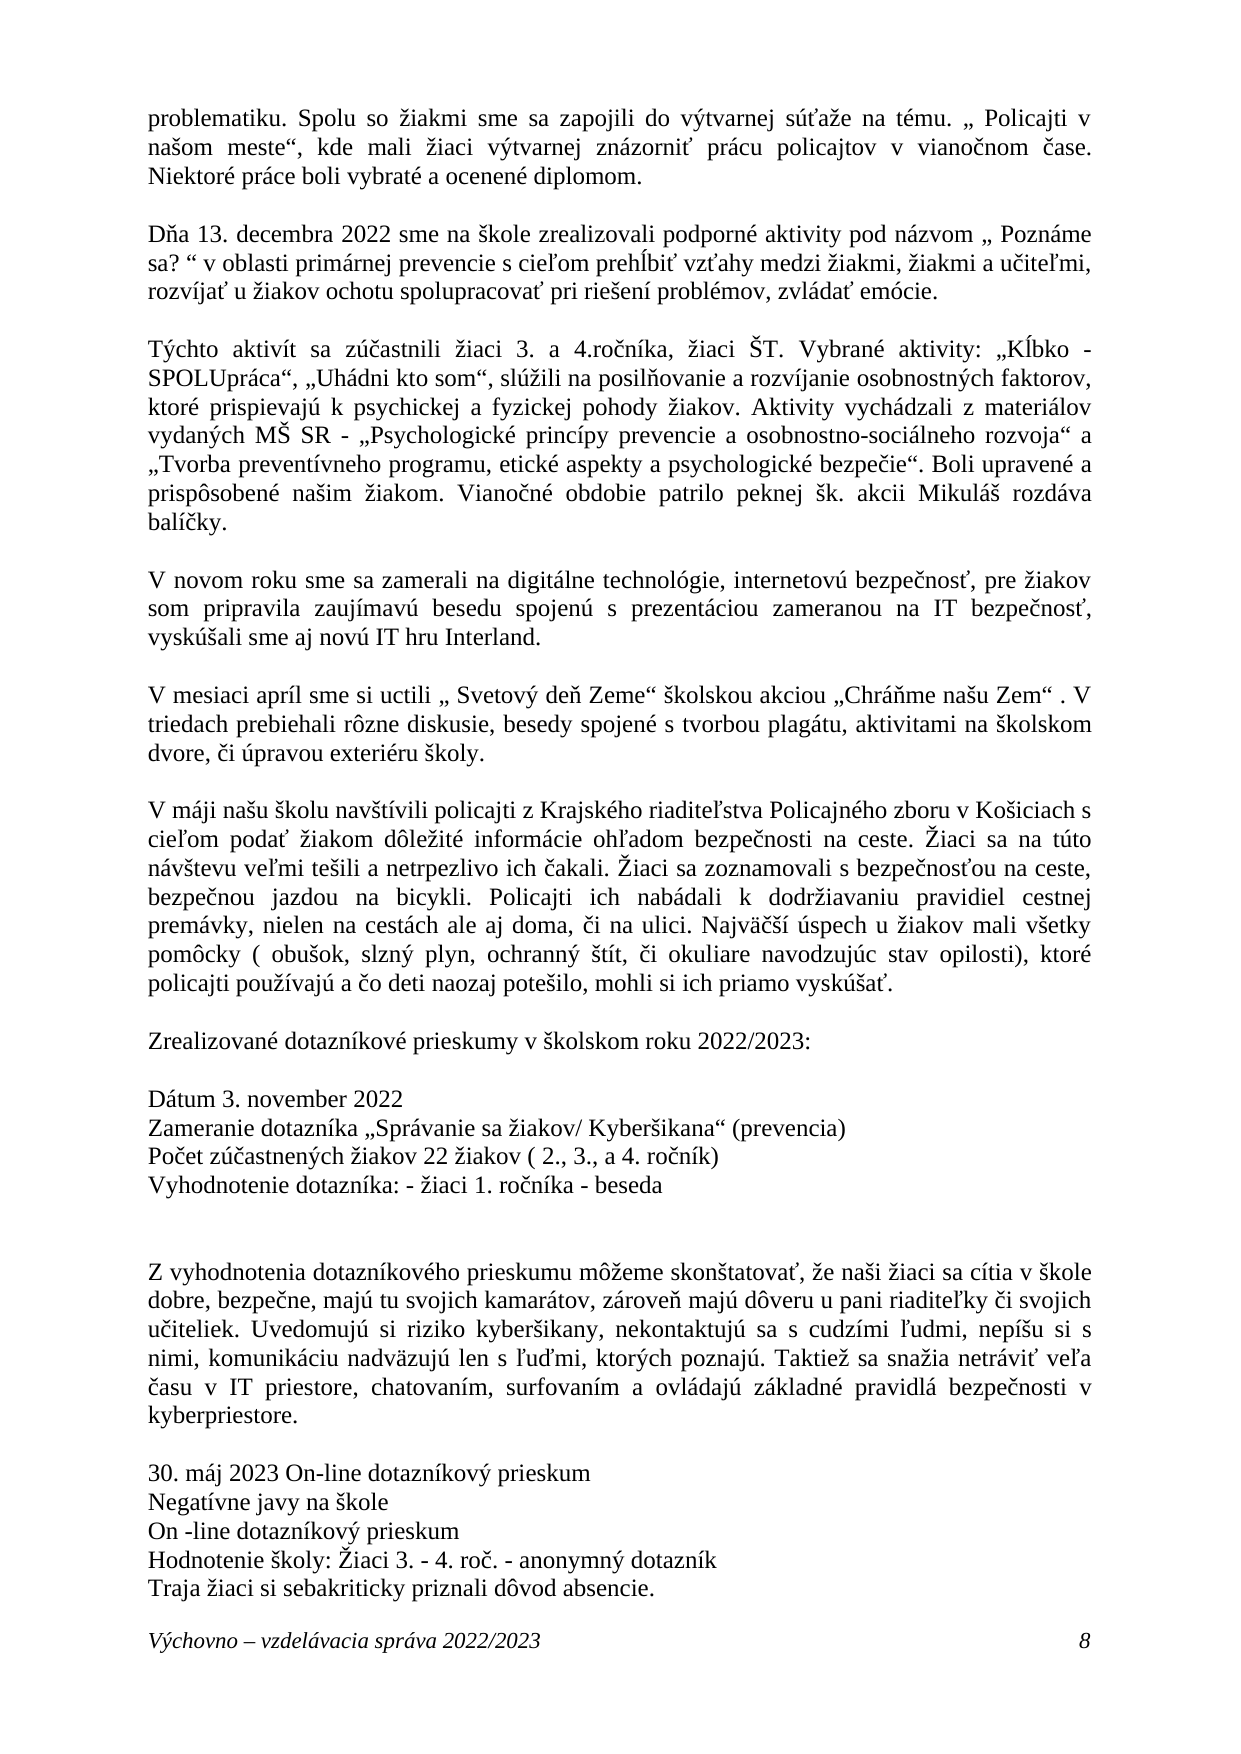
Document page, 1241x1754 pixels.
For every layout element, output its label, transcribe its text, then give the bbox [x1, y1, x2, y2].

text Zrealizované dotazníkové prieskumy v školskom roku 2022/2023: [148, 1026, 1093, 1055]
text Negatívne javy na škole [148, 1487, 1093, 1516]
text 30. máj 2023 On-line dotazníkový prieskum [148, 1458, 1093, 1487]
text Z vyhodnotenia dotazníkového prieskumu môžeme skonštatovať, že naši žiaci sa cítia v škole dobre, bezpečne, majú tu svojich kamarátov, zároveň majú dôveru u pani riaditeľky či svojich učiteliek. Uvedomujú si riziko kyberšikany, nekontaktujú sa s cudzími ľudmi, nepíšu si s nimi, komunikáciu nadväzujú len s ľuďmi, ktorých poznajú. Taktiež sa snažia netráviť veľa času v IT priestore, chatovaním, surfovaním a ovládajú základné pravidlá bezpečnosti v kyberpriestore. [148, 1257, 1093, 1429]
text Traja žiaci si sebakriticky priznali dôvod absencie. [148, 1573, 1093, 1602]
text Počet zúčastnených žiakov 22 žiakov ( 2., 3., a 4. ročník) [148, 1141, 1093, 1170]
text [148, 103, 1093, 190]
text On -line dotazníkový prieskum [148, 1516, 1093, 1545]
text V mesiaci apríl sme si uctili „ Svetový deň Zeme“ školskou akciou „Chráňme našu Zem“ . V triedach prebiehali rôzne diskusie, besedy spojené s tvorbou plagátu, aktivitami na školskom dvore, či úpravou exteriéru školy. [148, 680, 1093, 766]
text V máji našu školu navštívili policajti z Krajského riaditeľstva Policajného zboru v Košiciach s cieľom podať žiakom dôležité informácie ohľadom bezpečnosti na ceste. Žiaci sa na túto návštevu veľmi tešili a netrpezlivo ich čakali. Žiaci sa zoznamovali s bezpečnosťou na ceste, bezpečnou jazdou na bicykli. Policajti ich nabádali k dodržiavaniu pravidiel cestnej premávky, nielen na cestách ale aj doma, či na ulici. Najväčší úspech u žiakov mali všetky pomôcky ( obušok, slzný plyn, ochranný štít, či okuliare navodzujúc stav opilosti), ktoré policajti používajú a čo deti naozaj potešilo, mohli si ich priamo vyskúšať. [148, 796, 1093, 997]
text Týchto aktivít sa zúčastnili žiaci 3. a 4.ročníka, žiaci ŠT. Vybrané aktivity: „Kĺbko - SPOLUpráca“, „Uhádni kto som“, slúžili na posilňovanie a rozvíjanie osobnostných faktorov, ktoré prispievajú k psychickej a fyzickej pohody žiakov. Aktivity vychádzali z materiálov vydaných MŠ SR - „Psychologické princípy prevencie a osobnostno-sociálneho rozvoja“ a „Tvorba preventívneho programu, etické aspekty a psychologické bezpečie“. Boli upravené a prispôsobené našim žiakom. Vianočné obdobie patrilo peknej šk. akcii Mikuláš rozdáva balíčky. [148, 334, 1093, 536]
text V novom roku sme sa zamerali na digitálne technológie, internetovú bezpečnosť, pre žiakov som pripravila zaujímavú besedu spojenú s prezentáciou zameranou na IT bezpečnosť, vyskúšali sme aj novú IT hru Interland. [148, 565, 1093, 651]
text Dátum 3. november 2022 [148, 1084, 1093, 1113]
text Zameranie dotazníka „Správanie sa žiakov/ Kyberšikana“ (prevencia) [148, 1113, 1093, 1141]
text Vyhodnotenie dotazníka: - žiaci 1. ročníka - beseda [148, 1170, 1093, 1199]
text Hodnotenie školy: Žiaci 3. - 4. roč. - anonymný dotazník [148, 1545, 1093, 1573]
text Dňa 13. decembra 2022 sme na škole zrealizovali podporné aktivity pod názvom „ Poznáme sa? “ v oblasti primárnej prevencie s cieľom prehĺbiť vzťahy medzi žiakmi, žiakmi a učiteľmi, rozvíjať u žiakov ochotu spolupracovať pri riešení problémov, zvládať emócie. [148, 219, 1093, 305]
